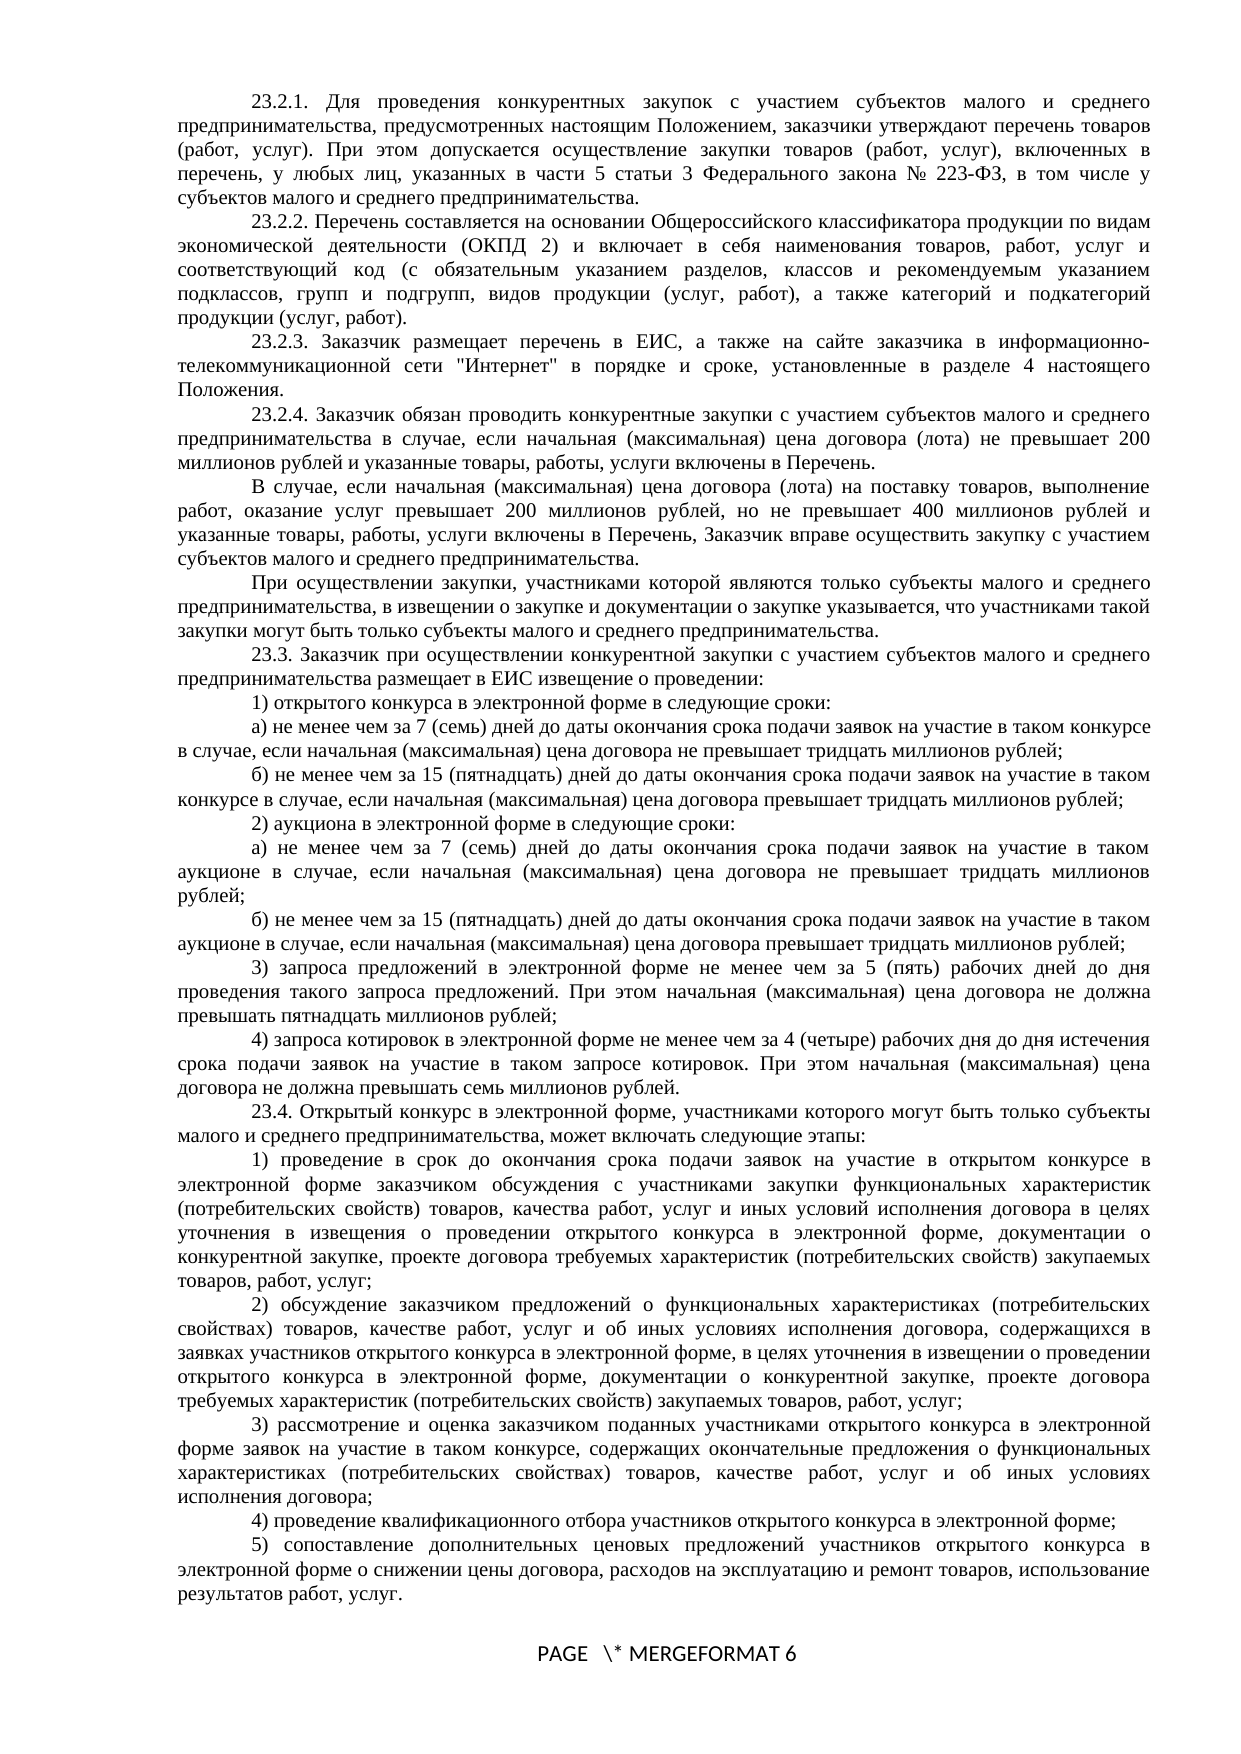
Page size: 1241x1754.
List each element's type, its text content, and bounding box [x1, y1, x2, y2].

text 23.2.3. Заказчик размещает перечень в ЕИС, а также на сайте заказчика в информационно-телекоммуникационной сети "Интернет" в порядке и сроке, установленные в разделе 4 настоящего Положения. [177, 329, 1152, 401]
text 2) обсуждение заказчиком предложений о функциональных характеристиках (потребительских свойствах) товаров, качестве работ, услуг и об иных условиях исполнения договора, содержащихся в заявках участников открытого конкурса в электронной форме, в целях уточнения в извещении о проведении открытого конкурса в электронной форме, документации о конкурентной закупке, проекте договора требуемых характеристик (потребительских свойств) закупаемых товаров, работ, услуг; [177, 1292, 1152, 1412]
text 23.4. Открытый конкурс в электронной форме, участниками которого могут быть только субъекты малого и среднего предпринимательства, может включать следующие этапы: [177, 1099, 1152, 1147]
text а) не менее чем за 7 (семь) дней до даты окончания срока подачи заявок на участие в таком аукционе в случае, если начальная (максимальная) цена договора не превышает тридцать миллионов рублей; [177, 834, 1152, 907]
text б) не менее чем за 15 (пятнадцать) дней до даты окончания срока подачи заявок на участие в таком конкурсе в случае, если начальная (максимальная) цена договора превышает тридцать миллионов рублей; [177, 762, 1152, 811]
text 4) запроса котировок в электронной форме не менее чем за 4 (четыре) рабочих дня до дня истечения срока подачи заявок на участие в таком запросе котировок. При этом начальная (максимальная) цена договора не должна превышать семь миллионов рублей. [177, 1027, 1152, 1099]
text 3) запроса предложений в электронной форме не менее чем за 5 (пять) рабочих дней до дня проведения такого запроса предложений. При этом начальная (максимальная) цена договора не должна превышать пятнадцать миллионов рублей; [177, 955, 1152, 1027]
text 23.2.2. Перечень составляется на основании Общероссийского классификатора продукции по видам экономической деятельности (ОКПД 2) и включает в себя наименования товаров, работ, услуг и соответствующий код (с обязательным указанием разделов, классов и рекомендуемым указанием подклассов, групп и подгрупп, видов продукции (услуг, работ), а также категорий и подкатегорий продукции (услуг, работ). [177, 209, 1152, 329]
text В случае, если начальная (максимальная) цена договора (лота) на поставку товаров, выполнение работ, оказание услуг превышает 200 миллионов рублей, но не превышает 400 миллионов рублей и указанные товары, работы, услуги включены в Перечень, Заказчик вправе осуществить закупку с участием субъектов малого и среднего предпринимательства. [177, 474, 1152, 570]
text 4) проведение квалификационного отбора участников открытого конкурса в электронной форме; [177, 1508, 1152, 1532]
text 1) проведение в срок до окончания срока подачи заявок на участие в открытом конкурсе в электронной форме заказчиком обсуждения с участниками закупки функциональных характеристик (потребительских свойств) товаров, качества работ, услуг и иных условий исполнения договора в целях уточнения в извещения о проведении открытого конкурса в электронной форме, документации о конкурентной закупке, проекте договора требуемых характеристик (потребительских свойств) закупаемых товаров, работ, услуг; [177, 1147, 1152, 1292]
text 23.3. Заказчик при осуществлении конкурентной закупки с участием субъектов малого и среднего предпринимательства размещает в ЕИС извещение о проведении: [177, 642, 1152, 690]
text 3) рассмотрение и оценка заказчиком поданных участниками открытого конкурса в электронной форме заявок на участие в таком конкурсе, содержащих окончательные предложения о функциональных характеристиках (потребительских свойствах) товаров, качестве работ, услуг и об иных условиях исполнения договора; [177, 1412, 1152, 1508]
text 23.2.1. Для проведения конкурентных закупок с участием субъектов малого и среднего предпринимательства, предусмотренных настоящим Положением, заказчики утверждают перечень товаров (работ, услуг). При этом допускается осуществление закупки товаров (работ, услуг), включенных в перечень, у любых лиц, указанных в части 5 статьи 3 Федерального закона № 223-ФЗ, в том числе у субъектов малого и среднего предпринимательства. [177, 89, 1152, 209]
text б) не менее чем за 15 (пятнадцать) дней до даты окончания срока подачи заявок на участие в таком аукционе в случае, если начальная (максимальная) цена договора превышает тридцать миллионов рублей; [177, 907, 1152, 955]
text а) не менее чем за 7 (семь) дней до даты окончания срока подачи заявок на участие в таком конкурсе в случае, если начальная (максимальная) цена договора не превышает тридцать миллионов рублей; [177, 714, 1152, 762]
text 1) открытого конкурса в электронной форме в следующие сроки: [177, 690, 1152, 714]
text 5) сопоставление дополнительных ценовых предложений участников открытого конкурса в электронной форме о снижении цены договора, расходов на эксплуатацию и ремонт товаров, использование результатов работ, услуг. [177, 1532, 1152, 1604]
text 2) аукциона в электронной форме в следующие сроки: [177, 811, 1152, 834]
text 23.2.4. Заказчик обязан проводить конкурентные закупки с участием субъектов малого и среднего предпринимательства в случае, если начальная (максимальная) цена договора (лота) не превышает 200 миллионов рублей и указанные товары, работы, услуги включены в Перечень. [177, 401, 1152, 474]
text При осуществлении закупки, участниками которой являются только субъекты малого и среднего предпринимательства, в извещении о закупке и документации о закупке указывается, что участниками такой закупки могут быть только субъекты малого и среднего предпринимательства. [177, 570, 1152, 642]
